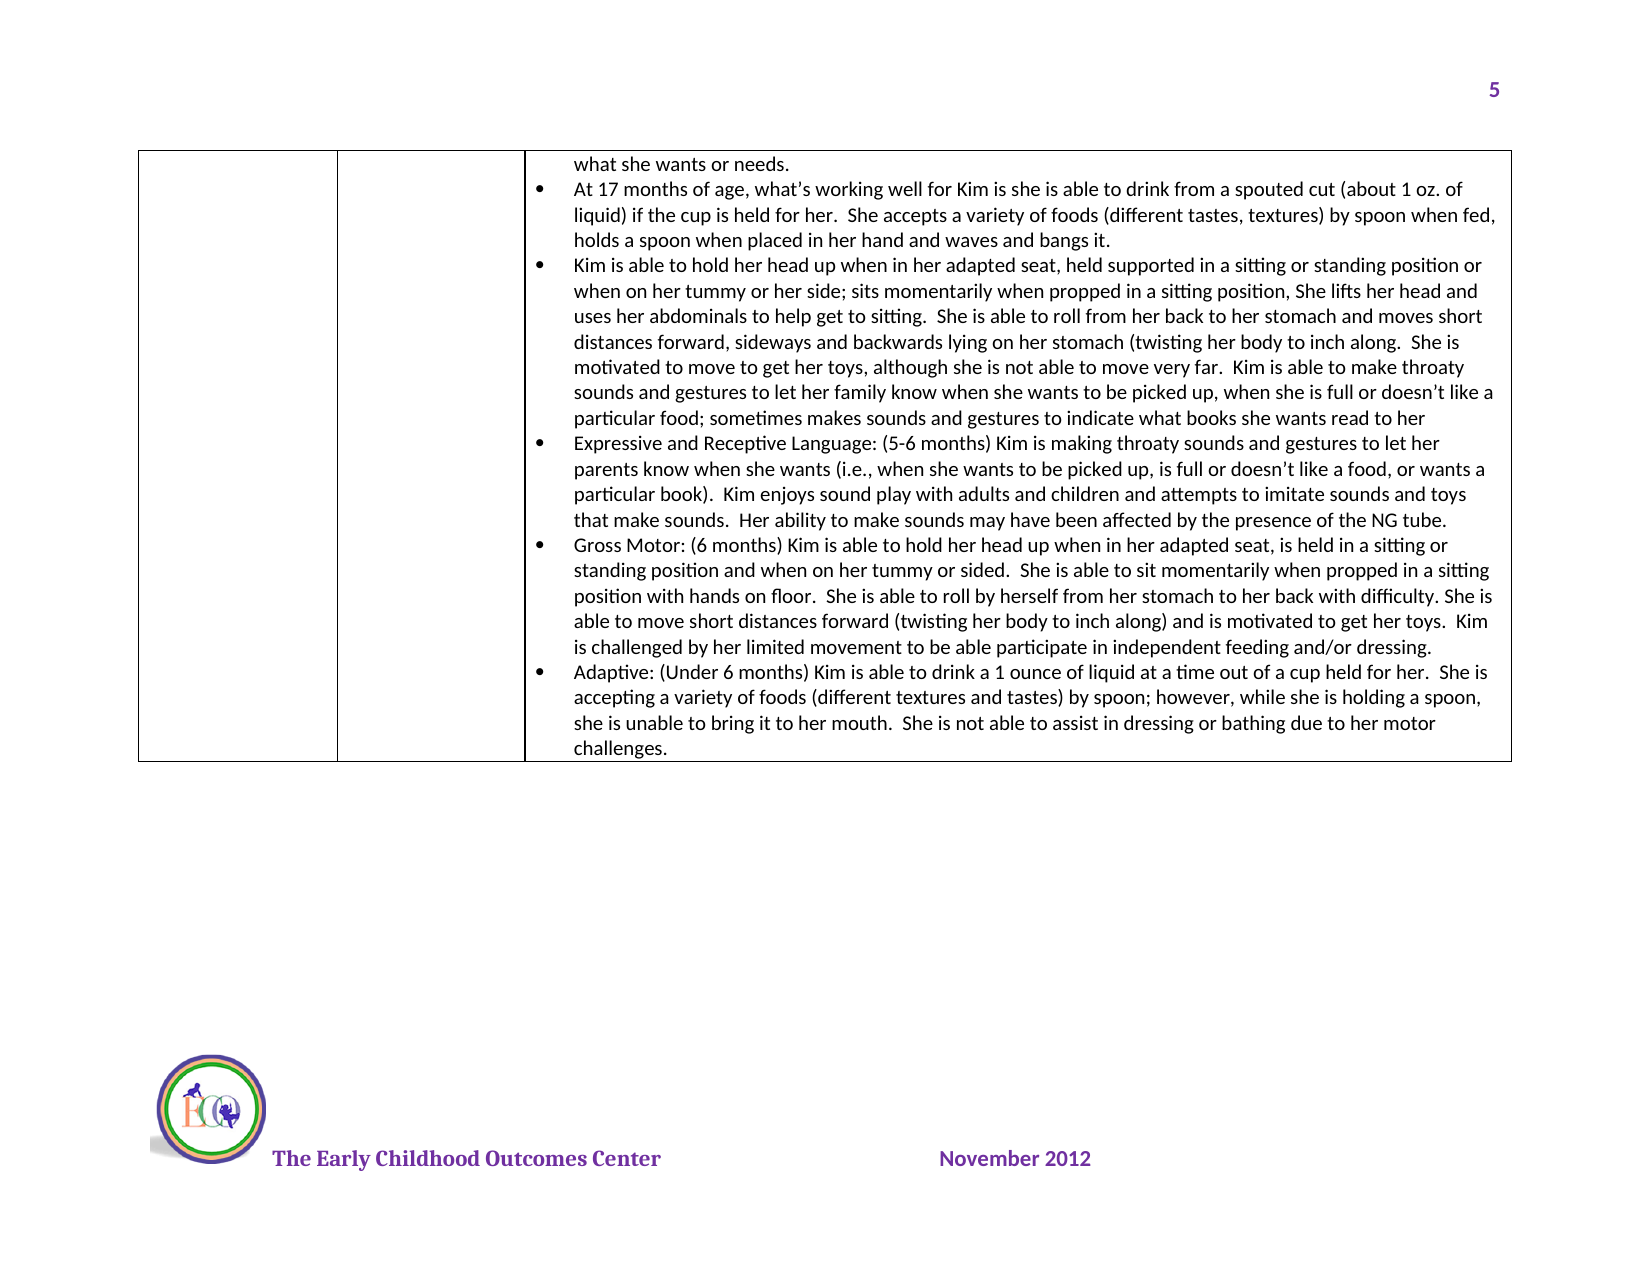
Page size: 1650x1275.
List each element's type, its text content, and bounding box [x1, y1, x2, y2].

table_cell [139, 151, 337, 761]
table_cell [338, 151, 524, 761]
picture [150, 1052, 268, 1167]
